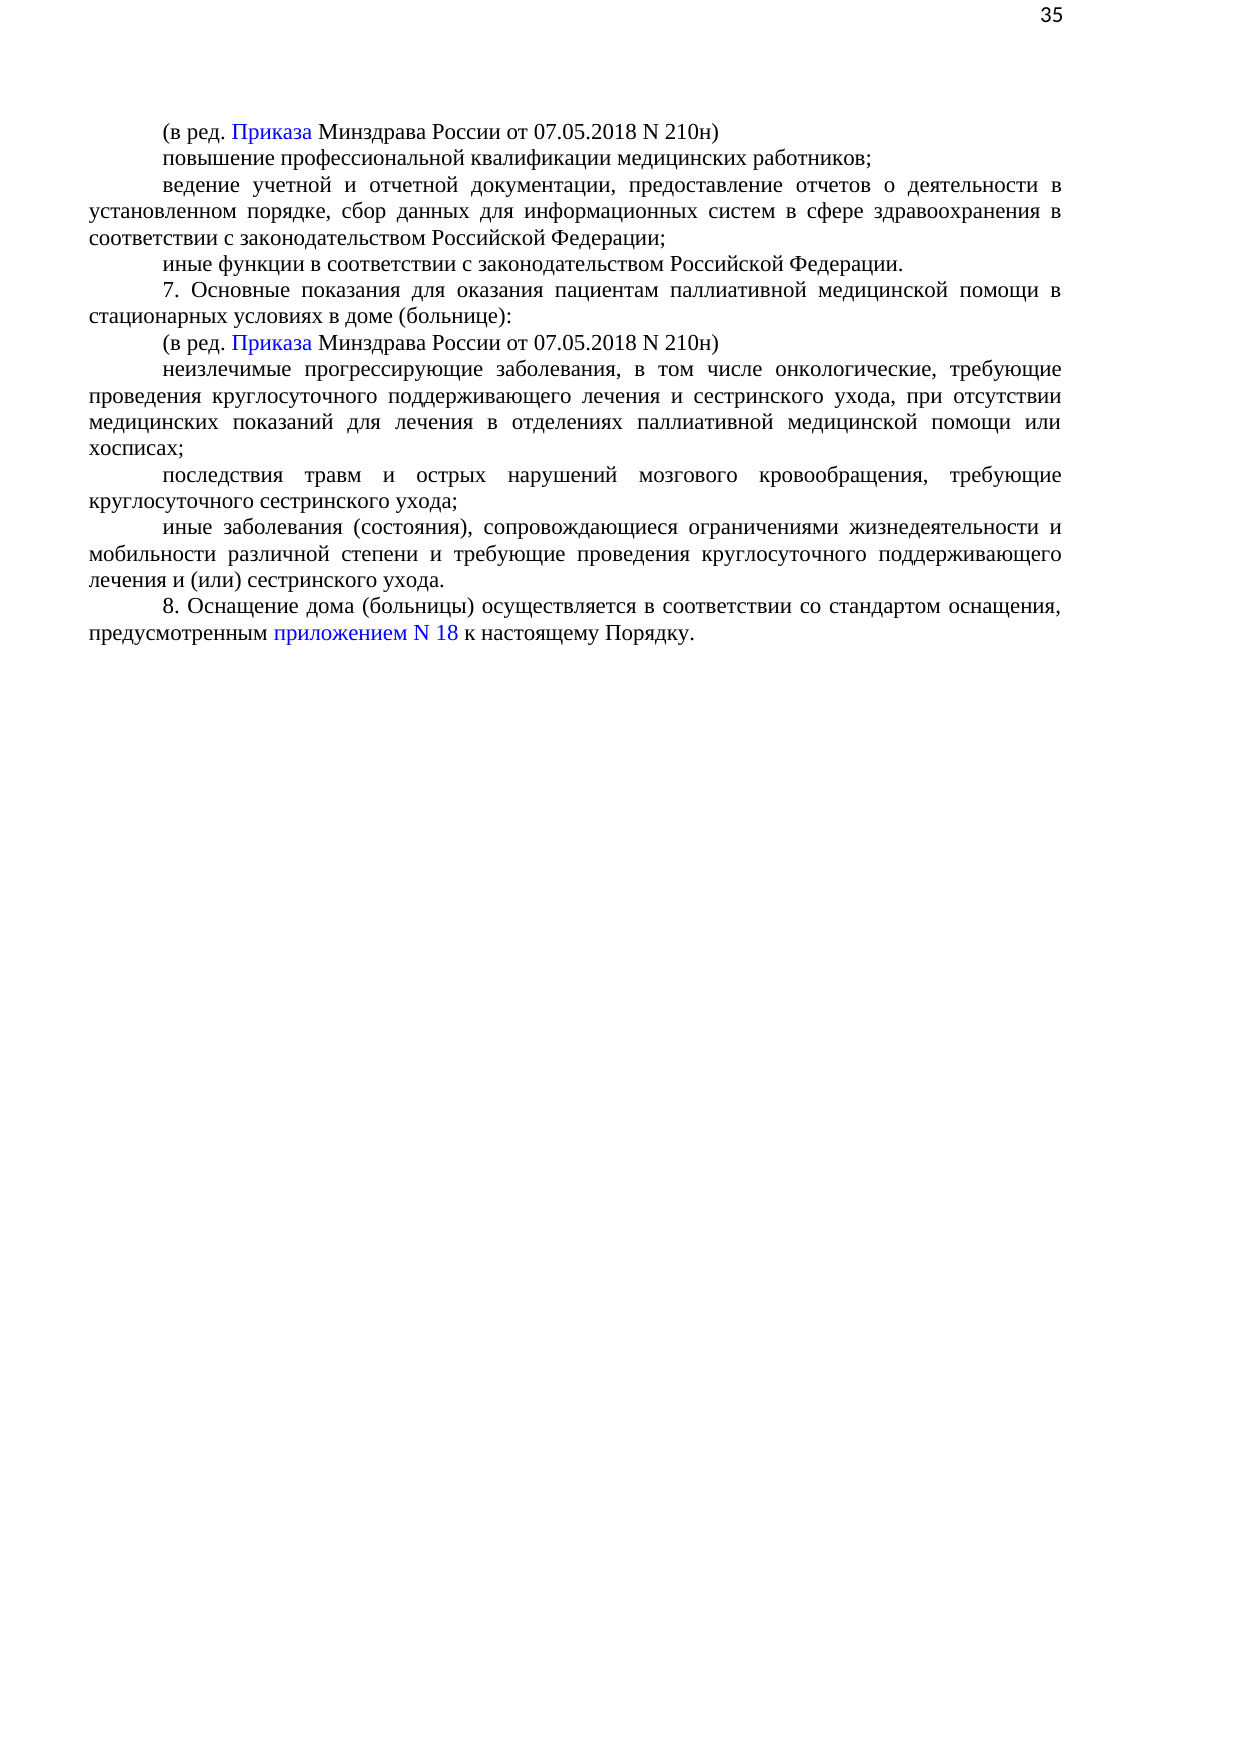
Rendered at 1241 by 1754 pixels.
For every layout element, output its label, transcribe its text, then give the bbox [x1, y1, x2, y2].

text 8. Оснащение дома (больницы) осуществляется в соответствии со стандартом оснащения, предусмотренным приложением N 18 к настоящему Порядку. [88, 592, 1063, 645]
text иные заболевания (состояния), сопровождающиеся ограничениями жизнедеятельности и мобильности различной степени и требующие проведения круглосуточного поддерживающего лечения и (или) сестринского ухода. [88, 513, 1063, 592]
text 7. Основные показания для оказания пациентам паллиативной медицинской помощи в стационарных условиях в доме (больнице): [88, 276, 1063, 329]
text (в ред. Приказа Минздрава России от 07.05.2018 N 210н) [88, 329, 1063, 355]
text неизлечимые прогрессирующие заболевания, в том числе онкологические, требующие проведения круглосуточного поддерживающего лечения и сестринского ухода, при отсутствии медицинских показаний для лечения в отделениях паллиативной медицинской помощи или хосписах; [88, 355, 1063, 461]
text последствия травм и острых нарушений мозгового кровообращения, требующие круглосуточного сестринского ухода; [88, 461, 1063, 513]
text повышение профессиональной квалификации медицинских работников; [88, 144, 1063, 171]
text (в ред. Приказа Минздрава России от 07.05.2018 N 210н) [88, 118, 1063, 144]
text ведение учетной и отчетной документации, предоставление отчетов о деятельности в установленном порядке, сбор данных для информационных систем в сфере здравоохранения в соответствии с законодательством Российской Федерации; [88, 171, 1063, 250]
text иные функции в соответствии с законодательством Российской Федерации. [88, 250, 1063, 276]
